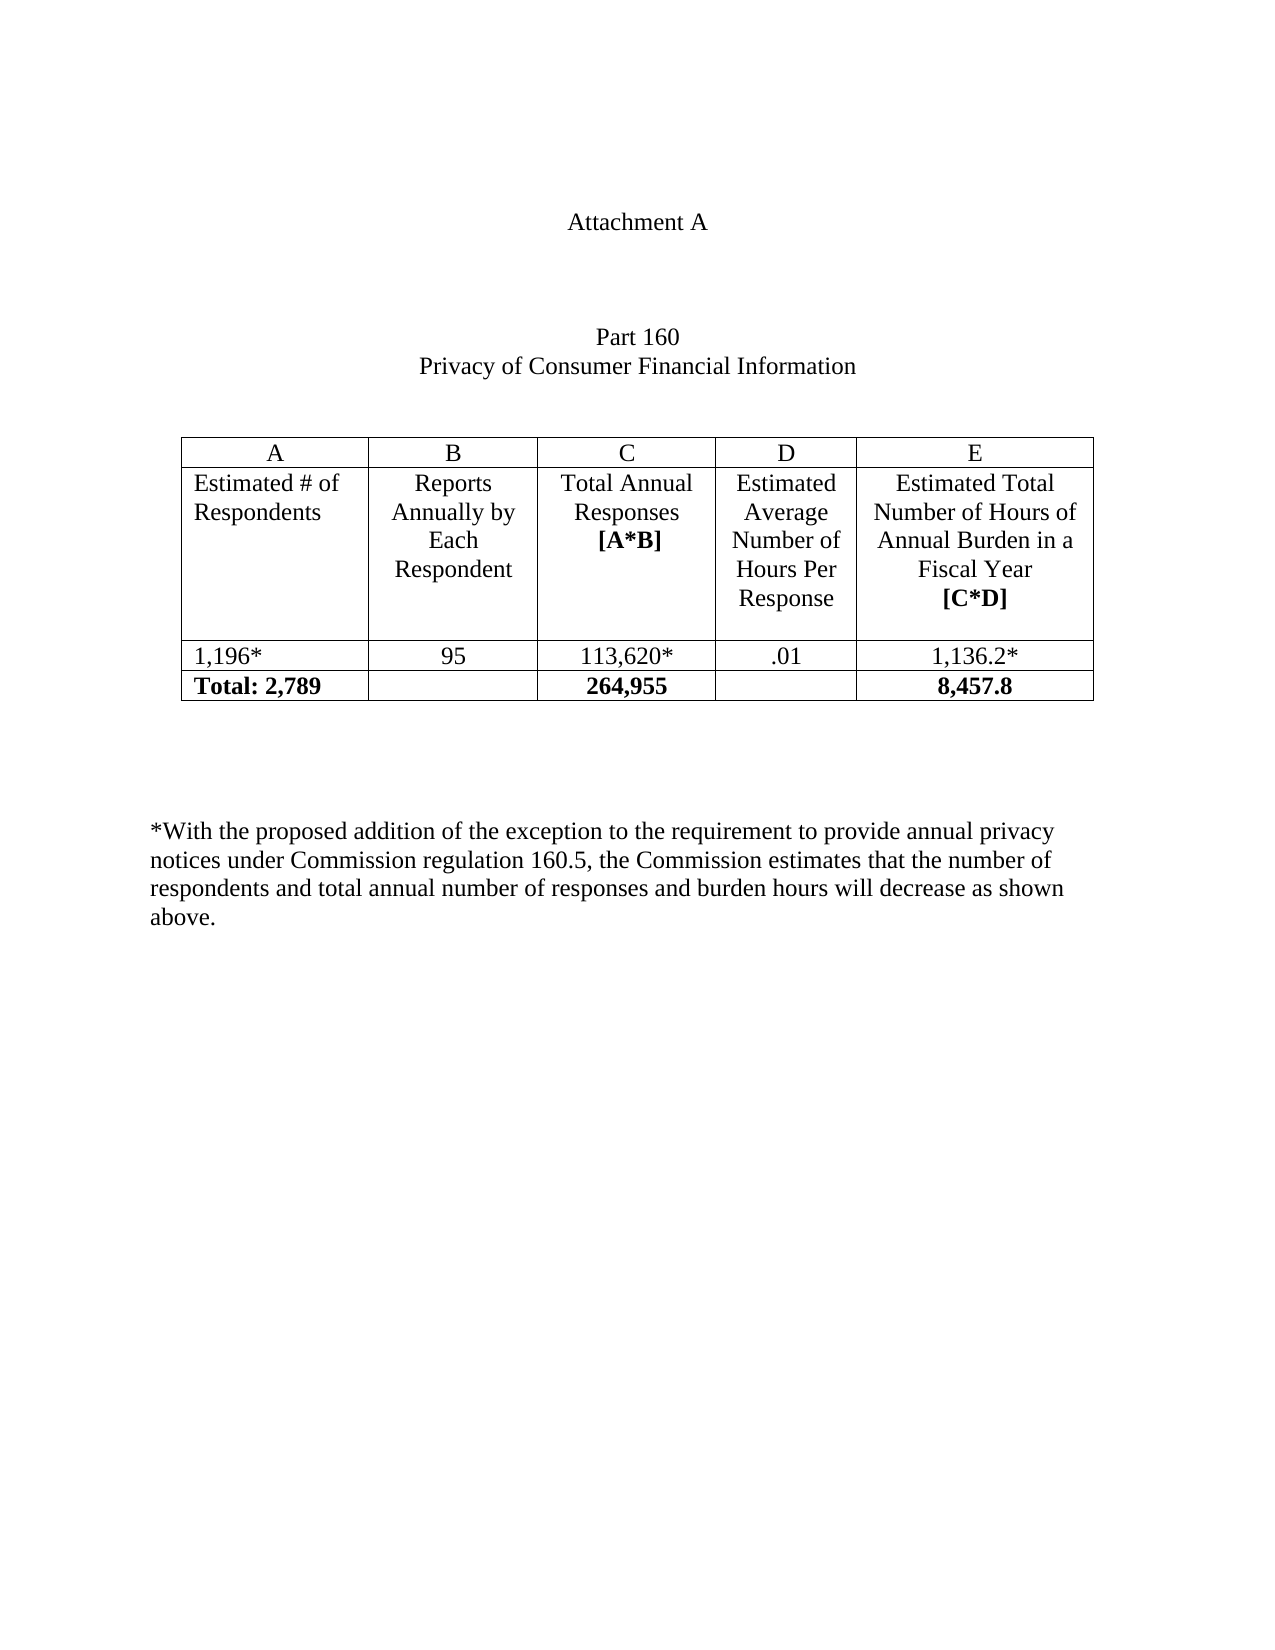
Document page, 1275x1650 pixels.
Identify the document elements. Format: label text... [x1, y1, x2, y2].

table_cell 8,457.8 [857, 671, 1093, 700]
text Attachment A [150, 207, 1125, 236]
table_cell 95 [369, 641, 537, 670]
table_header B [369, 438, 537, 467]
table_cell Estimated # of Respondents [182, 468, 368, 640]
table_header E [857, 438, 1093, 467]
table_cell Total Annual Responses [A*B] [538, 468, 715, 640]
table_cell 1,196* [182, 641, 368, 670]
table_header C [538, 438, 715, 467]
table_header D [716, 438, 856, 467]
table_cell .01 [716, 641, 856, 670]
table_cell 1,136.2* [857, 641, 1093, 670]
table_cell Total: 2,789 [182, 671, 368, 700]
table_header A [182, 438, 368, 467]
table_cell Estimated Average Number of Hours Per Response [716, 468, 856, 640]
table_cell [369, 671, 537, 700]
table_cell 113,620* [538, 641, 715, 670]
text Privacy of Consumer Financial Information [150, 351, 1125, 379]
text *With the proposed addition of the exception to the requirement to provide annual privacy notices under Commission regulation 160.5, the Commission estimates that the number of respondents and total annual number of responses and burden hours will decrease as shown above. [150, 816, 1125, 931]
text Part 160 [150, 322, 1125, 351]
table_cell 264,955 [538, 671, 715, 700]
table_cell Estimated Total Number of Hours of Annual Burden in a Fiscal Year [C*D] [857, 468, 1093, 640]
table_cell [716, 671, 856, 700]
table_cell Reports Annually by Each Respondent [369, 468, 537, 640]
